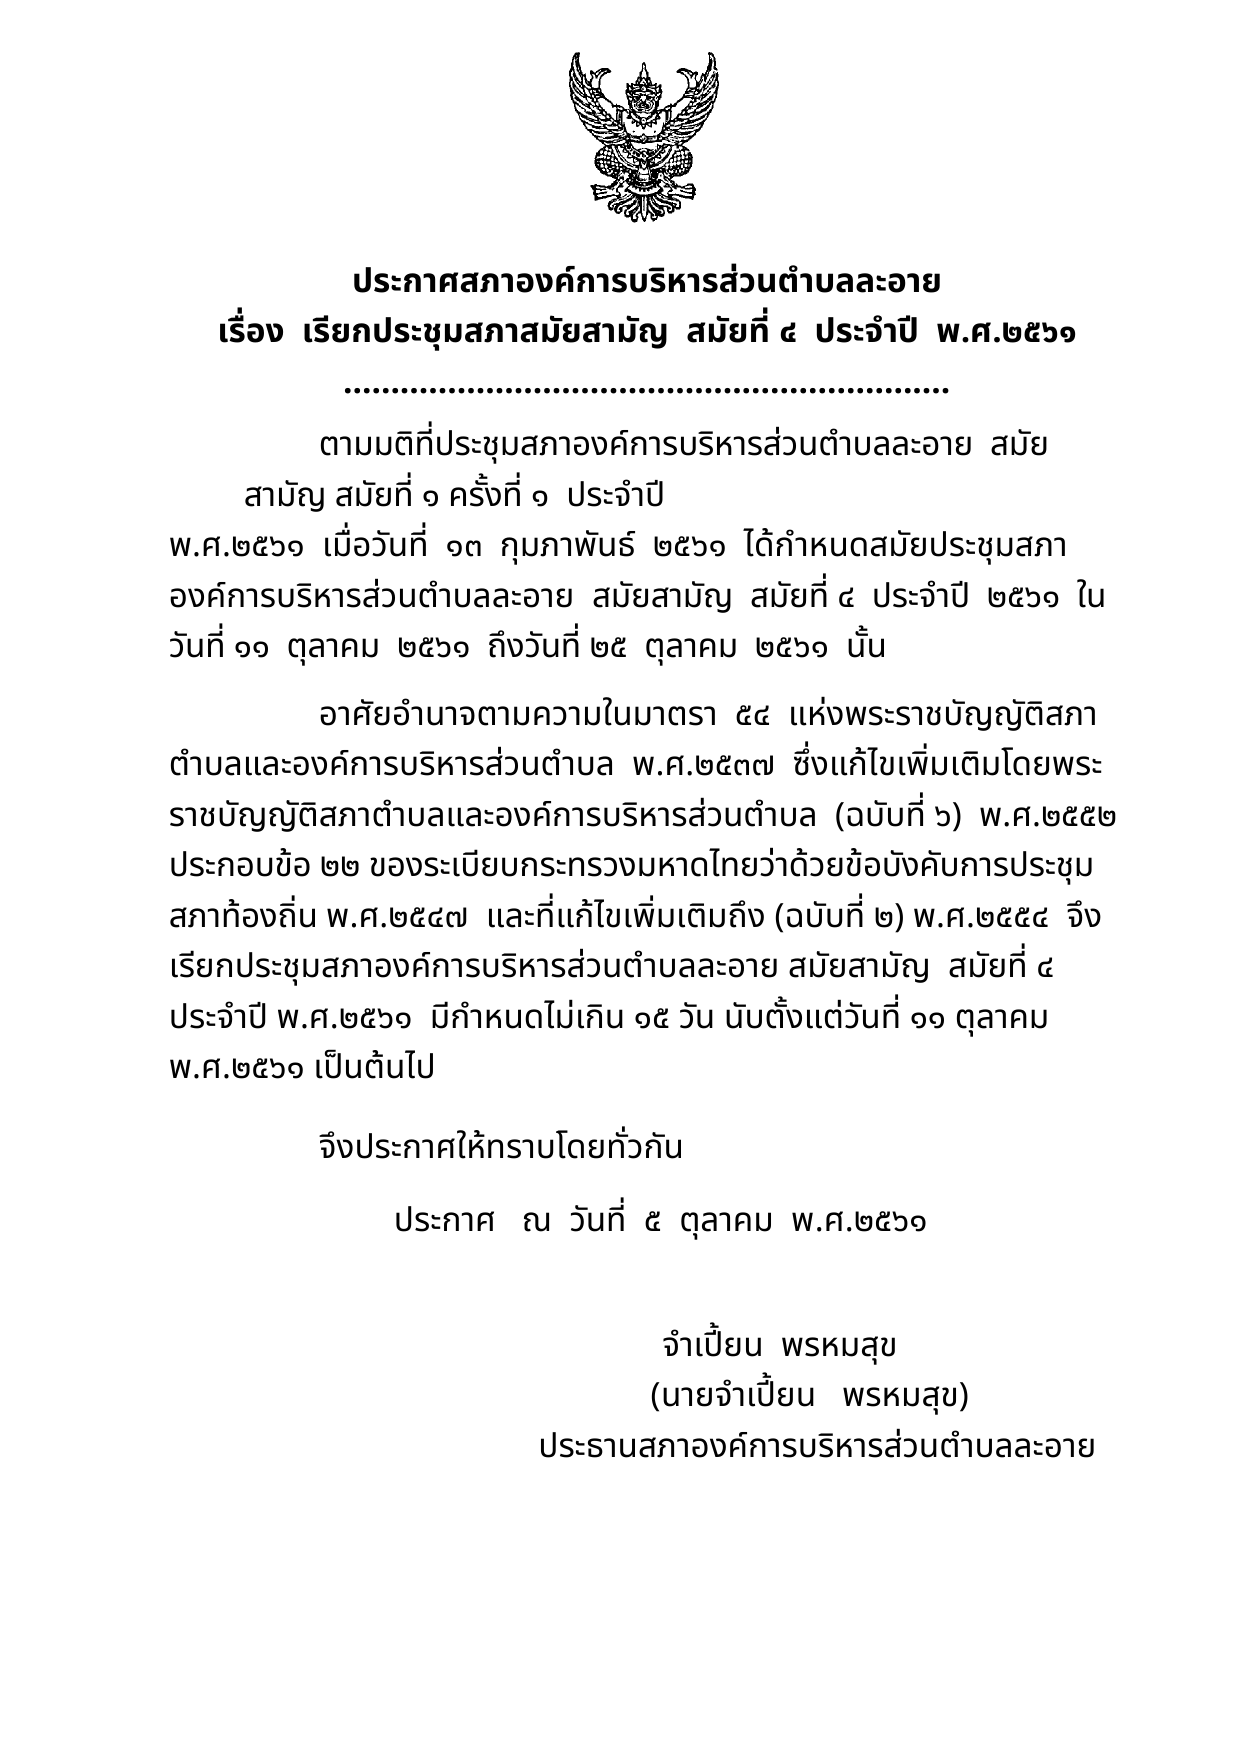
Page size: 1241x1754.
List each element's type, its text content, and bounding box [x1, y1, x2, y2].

text เรื่อง เรียกประชุมสภาสมัยสามัญ สมัยที่ ๔ ประจำปี พ.ศ.๒๕๖๑ [169, 307, 1125, 358]
picture [565, 49, 723, 227]
text ประกาศ ณ วันที่ ๕ ตุลาคม พ.ศ.๒๕๖๑ [169, 1196, 1125, 1246]
text (นายจำเปี้ยน พรหมสุข) [169, 1371, 1125, 1422]
text ประกาศสภาองค์การบริหารส่วนตำบลละอาย [169, 257, 1125, 307]
text จำเปี้ยน พรหมสุข [169, 1321, 1125, 1371]
text ………………………………………………………. [169, 358, 1125, 403]
text ประธานสภาองค์การบริหารส่วนตำบลละอาย [169, 1422, 1125, 1472]
text อาศัยอำนาจตามความในมาตรา ๕๔ แห่งพระราชบัญญัติสภาตำบลและองค์การบริหารส่วนตำบล พ.ศ.๒๕๓๗ ซึ่งแก้ไขเพิ่มเติมโดยพระราชบัญญัติสภาตำบลและองค์การบริหารส่วนตำบล (ฉบับที่ ๖) พ.ศ.๒๕๕๒ ประกอบข้อ ๒๒ ของระเบียบกระทรวงมหาดไทยว่าด้วยข้อบังคับการประชุมสภาท้องถิ่น พ.ศ.๒๕๔๗ และที่แก้ไขเพิ่มเติมถึง (ฉบับที่ ๒) พ.ศ.๒๕๕๔ จึงเรียกประชุมสภาองค์การบริหารส่วนตำบลละอาย สมัยสามัญ สมัยที่ ๔ ประจำปี พ.ศ.๒๕๖๑ มีกำหนดไม่เกิน ๑๕ วัน นับตั้งแต่วันที่ ๑๑ ตุลาคม พ.ศ.๒๕๖๑ เป็นต้นไป [169, 689, 1125, 1094]
text ตามมติที่ประชุมสภาองค์การบริหารส่วนตำบลละอาย สมัยสามัญ สมัยที่ ๑ ครั้งที่ ๑ ประจำปี [244, 420, 1125, 521]
text จึงประกาศให้ทราบโดยทั่วกัน [169, 1123, 1125, 1173]
text พ.ศ.๒๕๖๑ เมื่อวันที่ ๑๓ กุมภาพันธ์ ๒๕๖๑ ได้กำหนดสมัยประชุมสภาองค์การบริหารส่วนตำบลละอาย สมัยสามัญ สมัยที่ ๔ ประจำปี ๒๕๖๑ ในวันที่ ๑๑ ตุลาคม ๒๕๖๑ ถึงวันที่ ๒๕ ตุลาคม ๒๕๖๑ นั้น [169, 521, 1125, 672]
